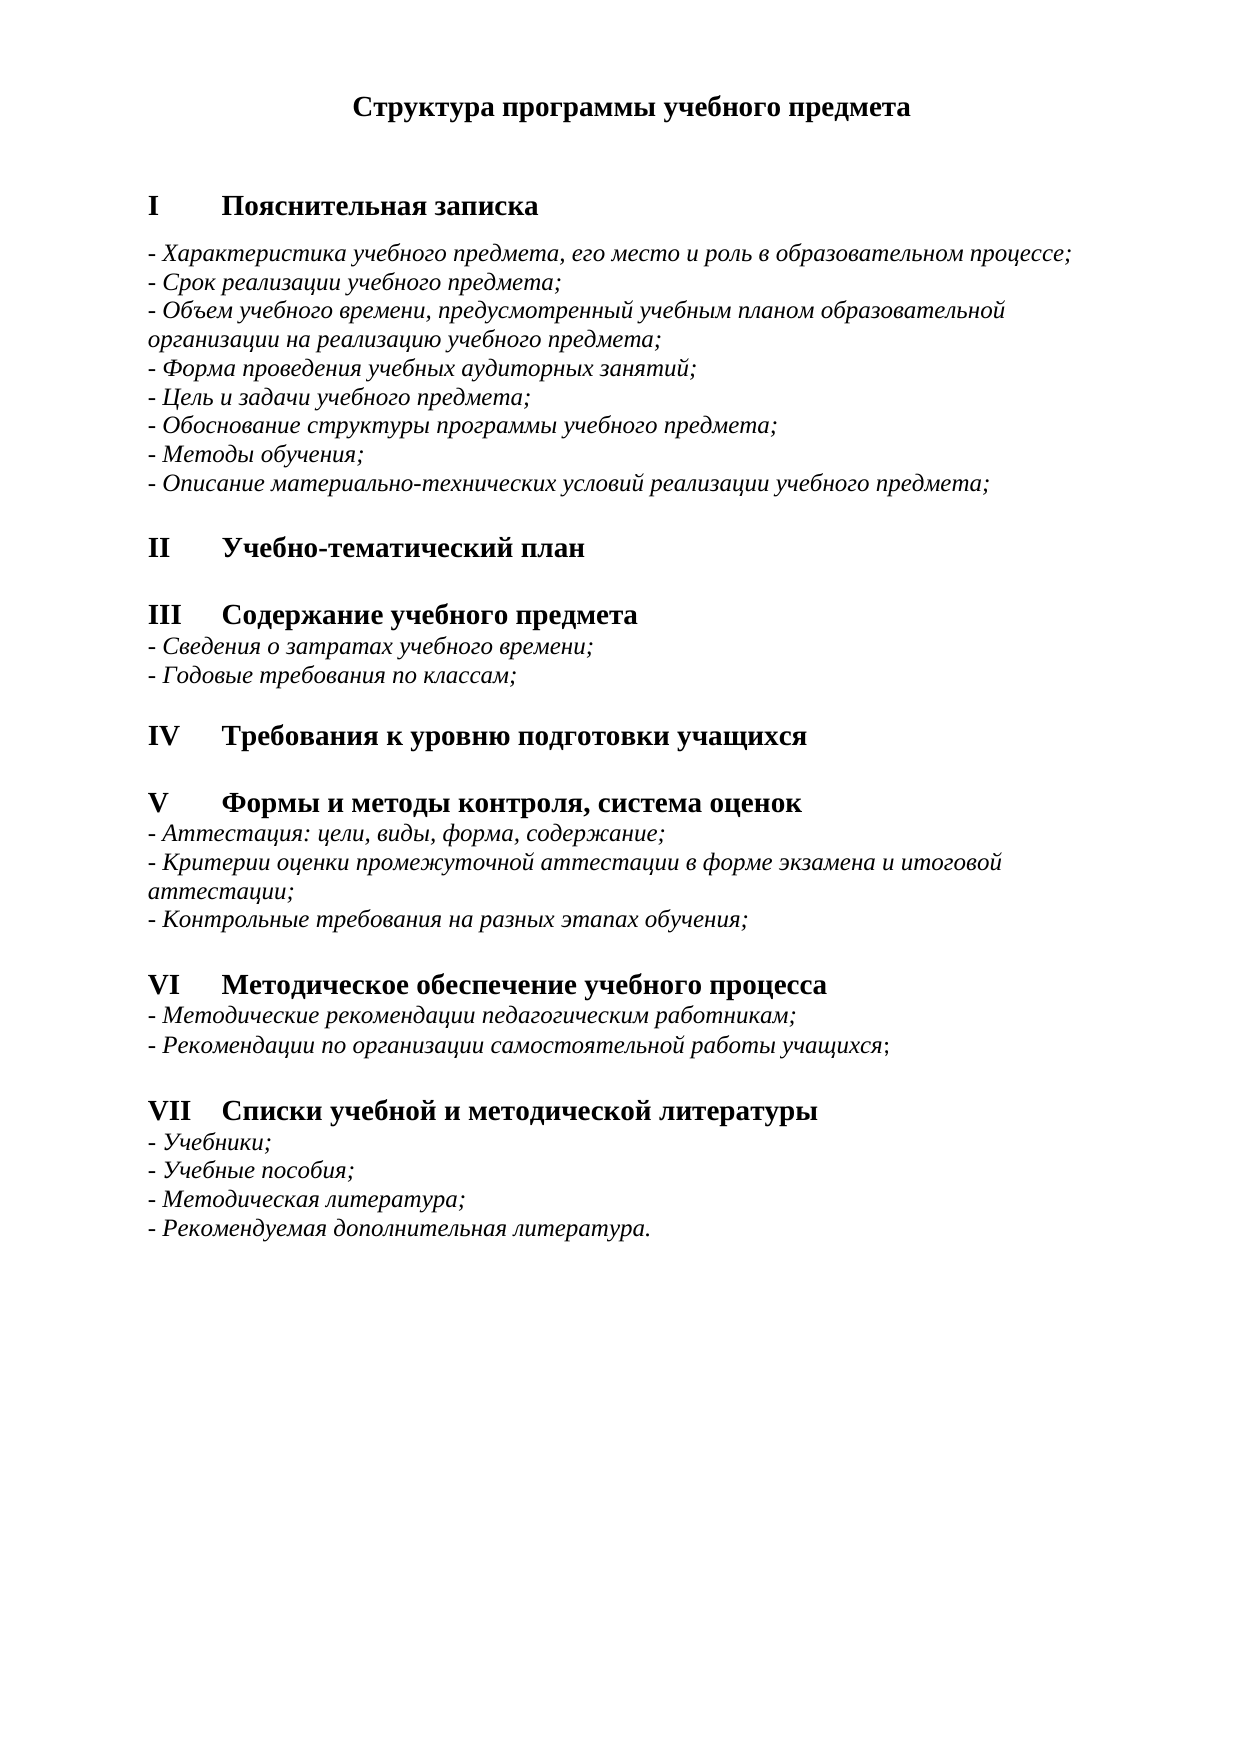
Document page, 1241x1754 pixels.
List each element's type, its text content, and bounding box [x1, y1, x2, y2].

text - Цель и задачи учебного предмета; [148, 382, 1152, 411]
text - Методы обучения; [148, 439, 1152, 468]
text Структура программы учебного предмета [148, 89, 1115, 122]
text VII Списки учебной и методической литературы [148, 1093, 1152, 1127]
text - Методические рекомендации педагогическим работникам; [148, 1000, 1152, 1029]
text III Содержание учебного предмета [148, 597, 1152, 631]
text - Объем учебного времени, предусмотренный учебным планом образовательной [148, 296, 1152, 324]
text организации на реализацию учебного предмета; [148, 324, 1152, 353]
text VI Методическое обеспечение учебного процесса [148, 967, 1152, 1000]
text - Годовые требования по классам; [148, 660, 1152, 688]
text - Описание материально-технических условий реализации учебного предмета; [148, 468, 1152, 497]
text - Учебные пособия; [148, 1156, 1152, 1184]
text - Рекомендуемая дополнительная литература. [148, 1213, 1152, 1242]
text II Учебно-тематический план [148, 530, 1152, 564]
text - Срок реализации учебного предмета; [148, 267, 1152, 296]
text - Методическая литература; [148, 1184, 1152, 1213]
text - Форма проведения учебных аудиторных занятий; [148, 353, 1152, 382]
text - Аттестация: цели, виды, форма, содержание; [148, 818, 1152, 847]
text - Контрольные требования на разных этапах обучения; [148, 904, 1152, 933]
text - Критерии оценки промежуточной аттестации в форме экзамена и итоговой аттестации; [148, 847, 1152, 904]
text V Формы и методы контроля, система оценок [148, 785, 1152, 818]
text - Рекомендации по организации самостоятельной работы учащихся; [148, 1029, 1152, 1060]
text - Характеристика учебного предмета, его место и роль в образовательном процессе; [148, 238, 1152, 267]
text - Обоснование структуры программы учебного предмета; [148, 411, 1152, 439]
text - Сведения о затратах учебного времени; [148, 631, 1152, 660]
text IV Требования к уровню подготовки учащихся [148, 718, 1152, 751]
text I Пояснительная записка [148, 188, 1152, 221]
text - Учебники; [148, 1127, 1152, 1156]
